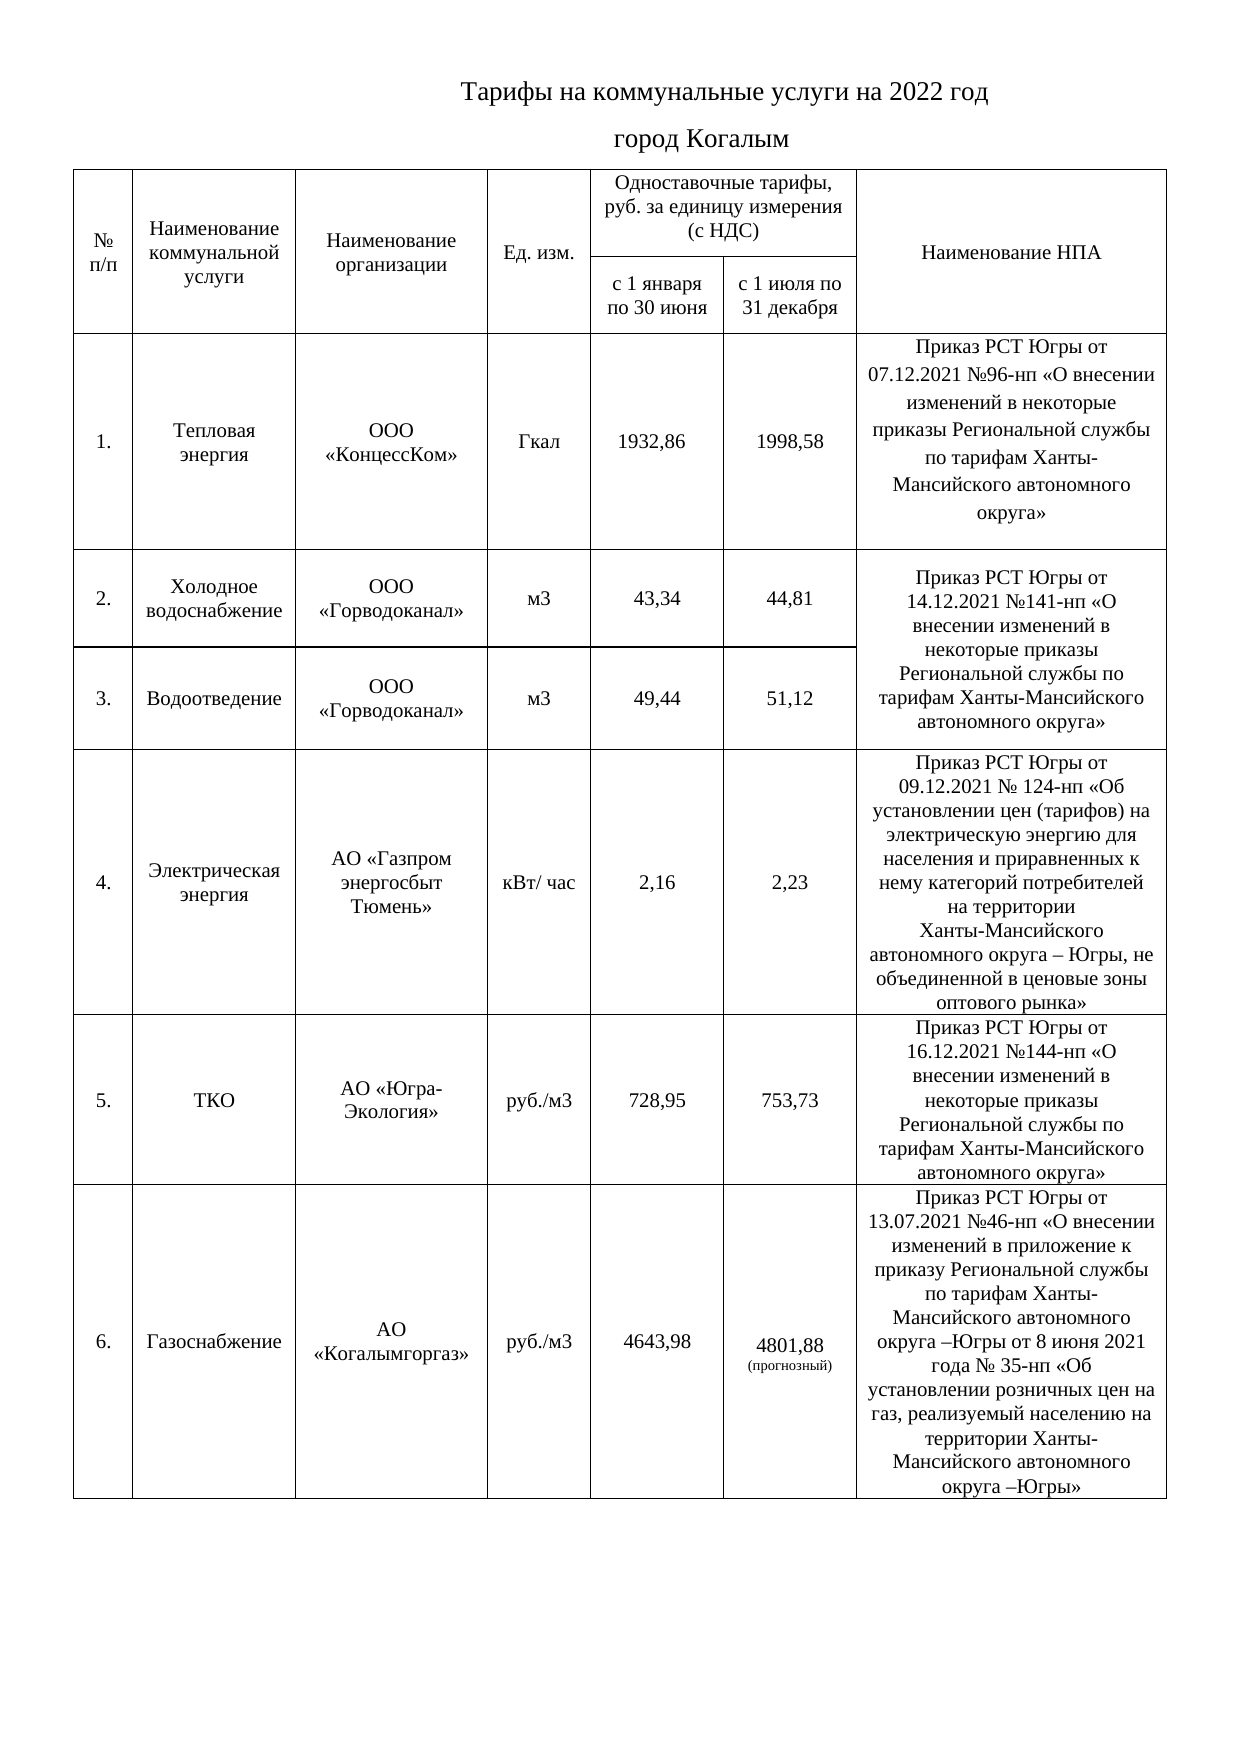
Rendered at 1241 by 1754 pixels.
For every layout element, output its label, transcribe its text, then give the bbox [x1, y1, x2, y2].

table_header Наименование коммунальной услуги [133, 170, 295, 333]
table_cell Приказ РСТ Югры от 09.12.2021 № 124-нп «Об установлении цен (тарифов) на электрическую энергию для населения и приравненных к нему категорий потребителей на территории Ханты-Мансийского автономного округа – Югры, не объединенной в ценовые зоны оптового рынка» [857, 750, 1166, 1014]
table_cell 49,44 [591, 648, 723, 748]
table_header Ед. изм. [488, 170, 590, 333]
table_cell Приказ РСТ Югры от 14.12.2021 №141-нп «О внесении изменений в некоторые приказы Региональной службы по тарифам Ханты-Мансийского автономного округа» [857, 550, 1166, 748]
table_cell 51,12 [724, 648, 856, 748]
table_cell Холодное водоснабжение [133, 550, 295, 646]
table_cell Гкал [488, 334, 590, 549]
table_cell Приказ РСТ Югры от 07.12.2021 №96-нп «О внесении изменений в некоторые приказы Региональной службы по тарифам Ханты-Мансийского автономного округа» [857, 334, 1166, 549]
table_cell 3. [74, 648, 132, 748]
table_cell Приказ РСТ Югры от 13.07.2021 №46-нп «О внесении изменений в приложение к приказу Региональной службы по тарифам Ханты-Мансийского автономного округа –Югры от 8 июня 2021 года № 35-нп «Об установлении розничных цен на газ, реализуемый населению на территории Ханты-Мансийского автономного округа –Югры» [857, 1185, 1166, 1498]
table_cell м3 [488, 550, 590, 646]
table_cell 43,34 [591, 550, 723, 646]
table_cell 2,16 [591, 750, 723, 1014]
table_cell 5. [74, 1015, 132, 1184]
text Тарифы на коммунальные услуги на 2022 год [177, 76, 1152, 107]
table_header Наименование организации [296, 170, 487, 333]
table_cell Газоснабжение [133, 1185, 295, 1498]
table_cell 1932,86 [591, 334, 723, 549]
table_cell Водоотведение [133, 648, 295, 748]
table_cell ТКО [133, 1015, 295, 1184]
table_cell 4643,98 [591, 1185, 723, 1498]
table_header Одноставочные тарифы, руб. за единицу измерения (с НДС) [591, 170, 856, 256]
table_cell с 1 января по 30 июня [591, 257, 723, 333]
table_cell АО «Газпром энергосбыт Тюмень» [296, 750, 487, 1014]
table_header Наименование НПА [857, 170, 1166, 333]
table_cell 2. [74, 550, 132, 646]
table_cell с 1 июля по 31 декабря [724, 257, 856, 333]
table_cell 753,73 [724, 1015, 856, 1184]
table_cell АО «Когалымгоргаз» [296, 1185, 487, 1498]
table_cell руб./м3 [488, 1185, 590, 1498]
table_cell ООО «Горводоканал» [296, 648, 487, 748]
table_cell 44,81 [724, 550, 856, 646]
table_cell 6. [74, 1185, 132, 1498]
table_cell Тепловая энергия [133, 334, 295, 549]
table_cell Приказ РСТ Югры от 16.12.2021 №144-нп «О внесении изменений в некоторые приказы Региональной службы по тарифам Ханты-Мансийского автономного округа» [857, 1015, 1166, 1184]
table_cell 4. [74, 750, 132, 1014]
table_cell м3 [488, 648, 590, 748]
table_cell руб./м3 [488, 1015, 590, 1184]
table_cell 4801,88 (прогнозный) [724, 1185, 856, 1498]
table_cell 2,23 [724, 750, 856, 1014]
table_cell кВт/ час [488, 750, 590, 1014]
table_cell ООО «КонцессКом» [296, 334, 487, 549]
text город Когалым [177, 122, 1152, 153]
table_cell 1. [74, 334, 132, 549]
table_cell 1998,58 [724, 334, 856, 549]
table_header № п/п [74, 170, 132, 333]
table_cell 728,95 [591, 1015, 723, 1184]
table_cell Электрическая энергия [133, 750, 295, 1014]
table_cell ООО «Горводоканал» [296, 550, 487, 646]
table_cell АО «Югра-Экология» [296, 1015, 487, 1184]
